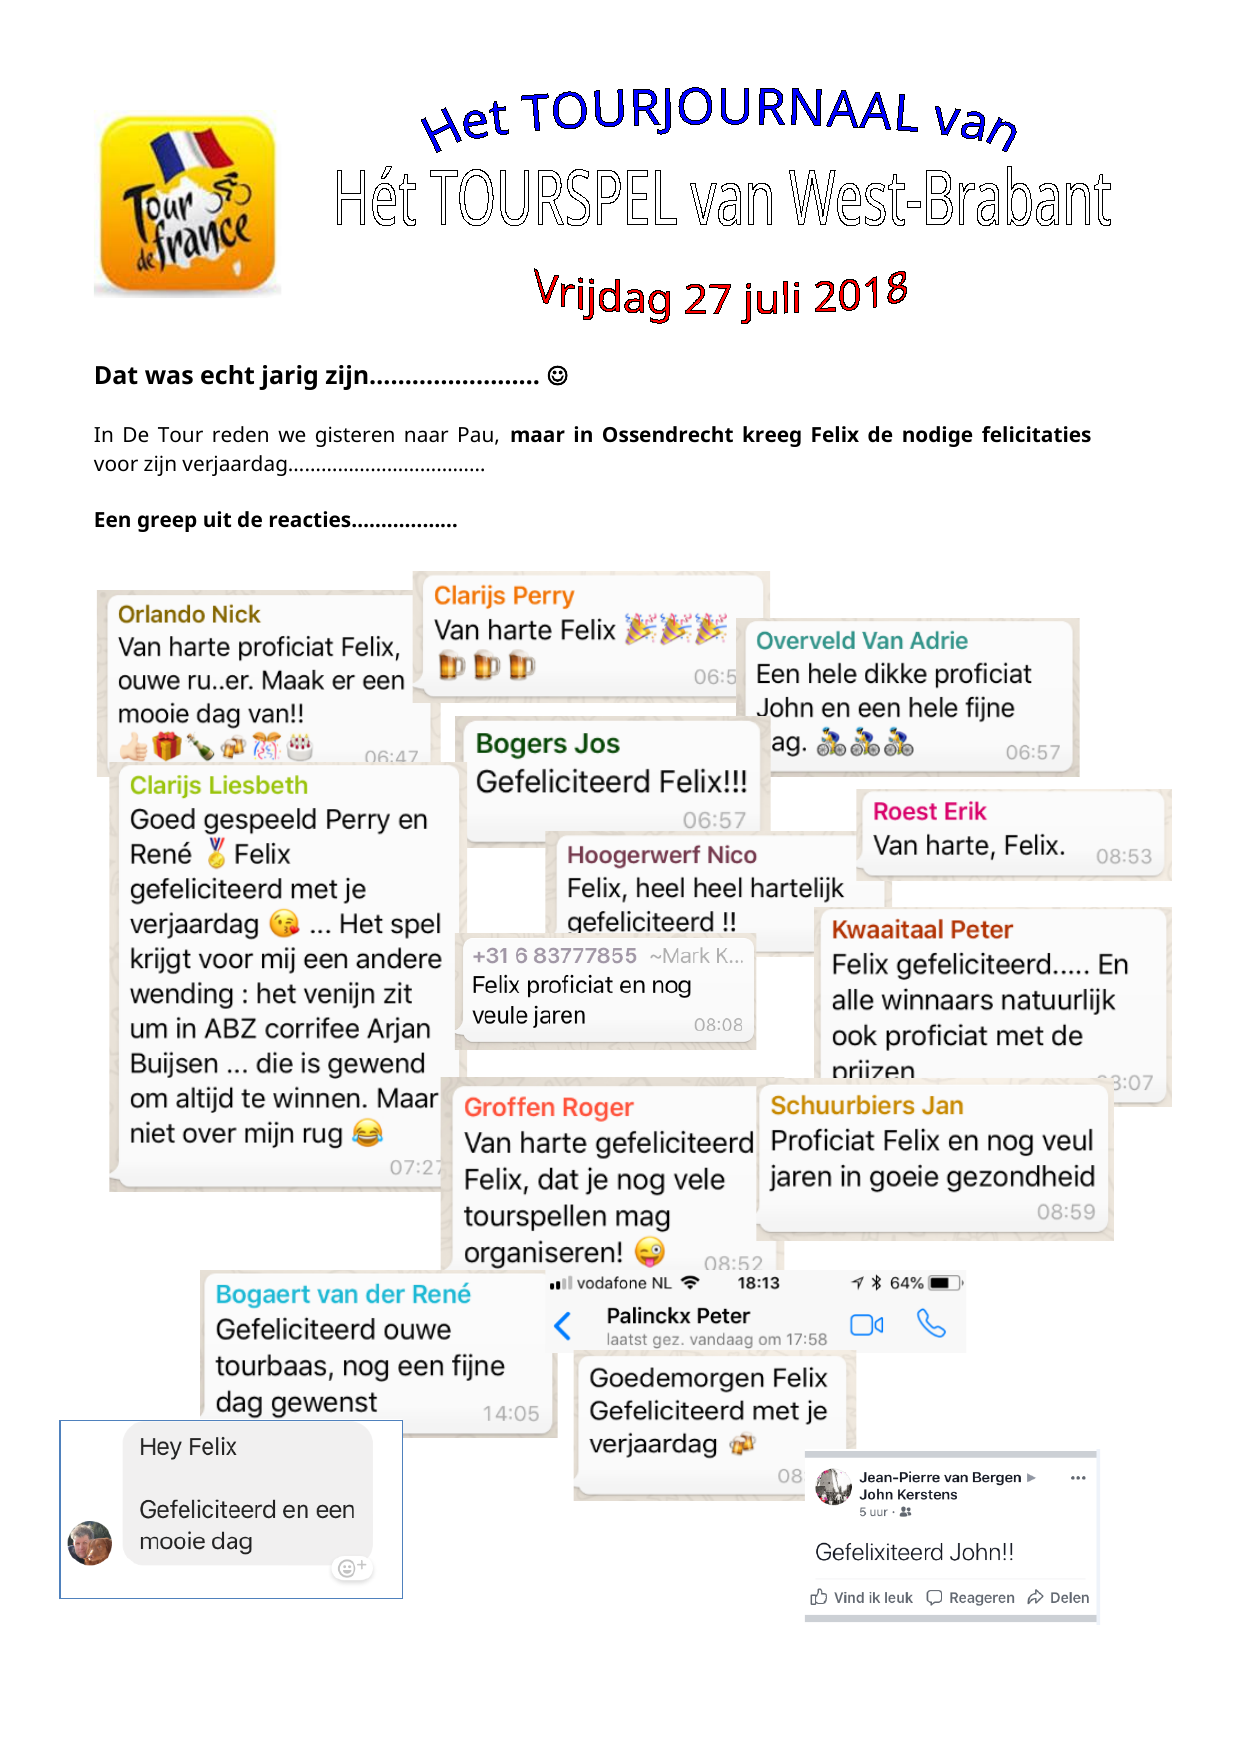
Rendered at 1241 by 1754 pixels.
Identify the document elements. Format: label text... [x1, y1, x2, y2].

text In De Tour reden we gisteren naar Pau, maar in Ossendrecht kreeg Felix de nodige felicitaties voor zijn verjaardag……………………………… [94, 420, 1093, 477]
picture [93, 110, 282, 298]
text Dat was echt jarig zijn…………………… [94, 358, 1093, 392]
picture [61, 1421, 402, 1598]
picture [96, 571, 1172, 1625]
text Een greep uit de reacties……………… [94, 506, 1093, 534]
